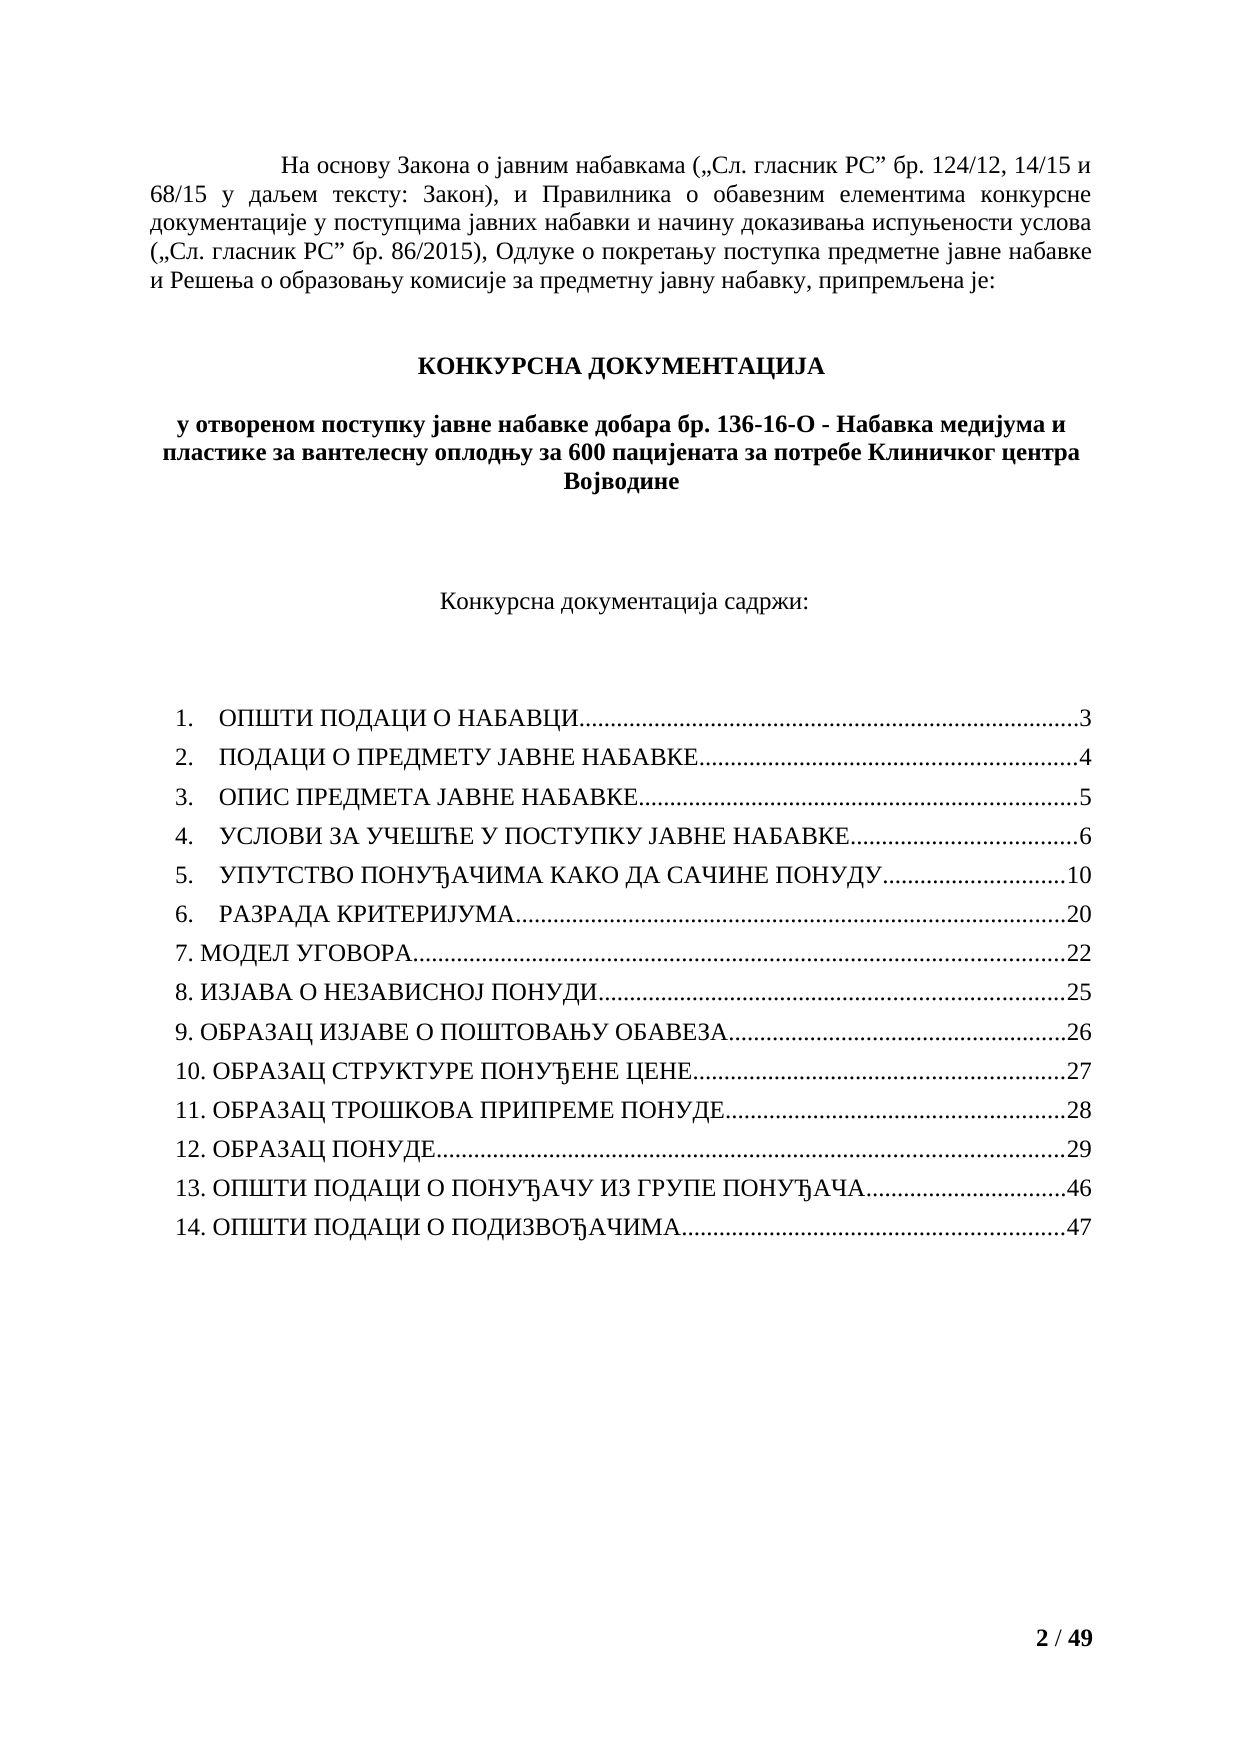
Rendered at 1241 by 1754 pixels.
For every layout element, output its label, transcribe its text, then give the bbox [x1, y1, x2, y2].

text у отвореном поступку јавне набавке добара бр. 136-16-O - Набавка медијума и пластике за вантелесну оплодњу за 600 пацијената за потребе Клиничког центра Војводине [150, 409, 1093, 495]
text КОНКУРСНА ДОКУМЕНТАЦИЈА [150, 351, 1093, 380]
text Конкурсна документација садржи: [150, 586, 1093, 615]
text На основу Закона о јавним набавкама („Сл. гласник РС” бр. 124/12, 14/15 и 68/15 у даљем тексту: Закон), и Правилника о обавезним елементима конкурсне документације у поступцима јавних набавки и начину доказивања испуњености услова („Сл. гласник РС” бр. 86/2015), Одлуке о покретању поступка предметне јавне набавке и Решења о образовању комисије за предметну јавну набавку, припремљена је: [150, 150, 1093, 294]
